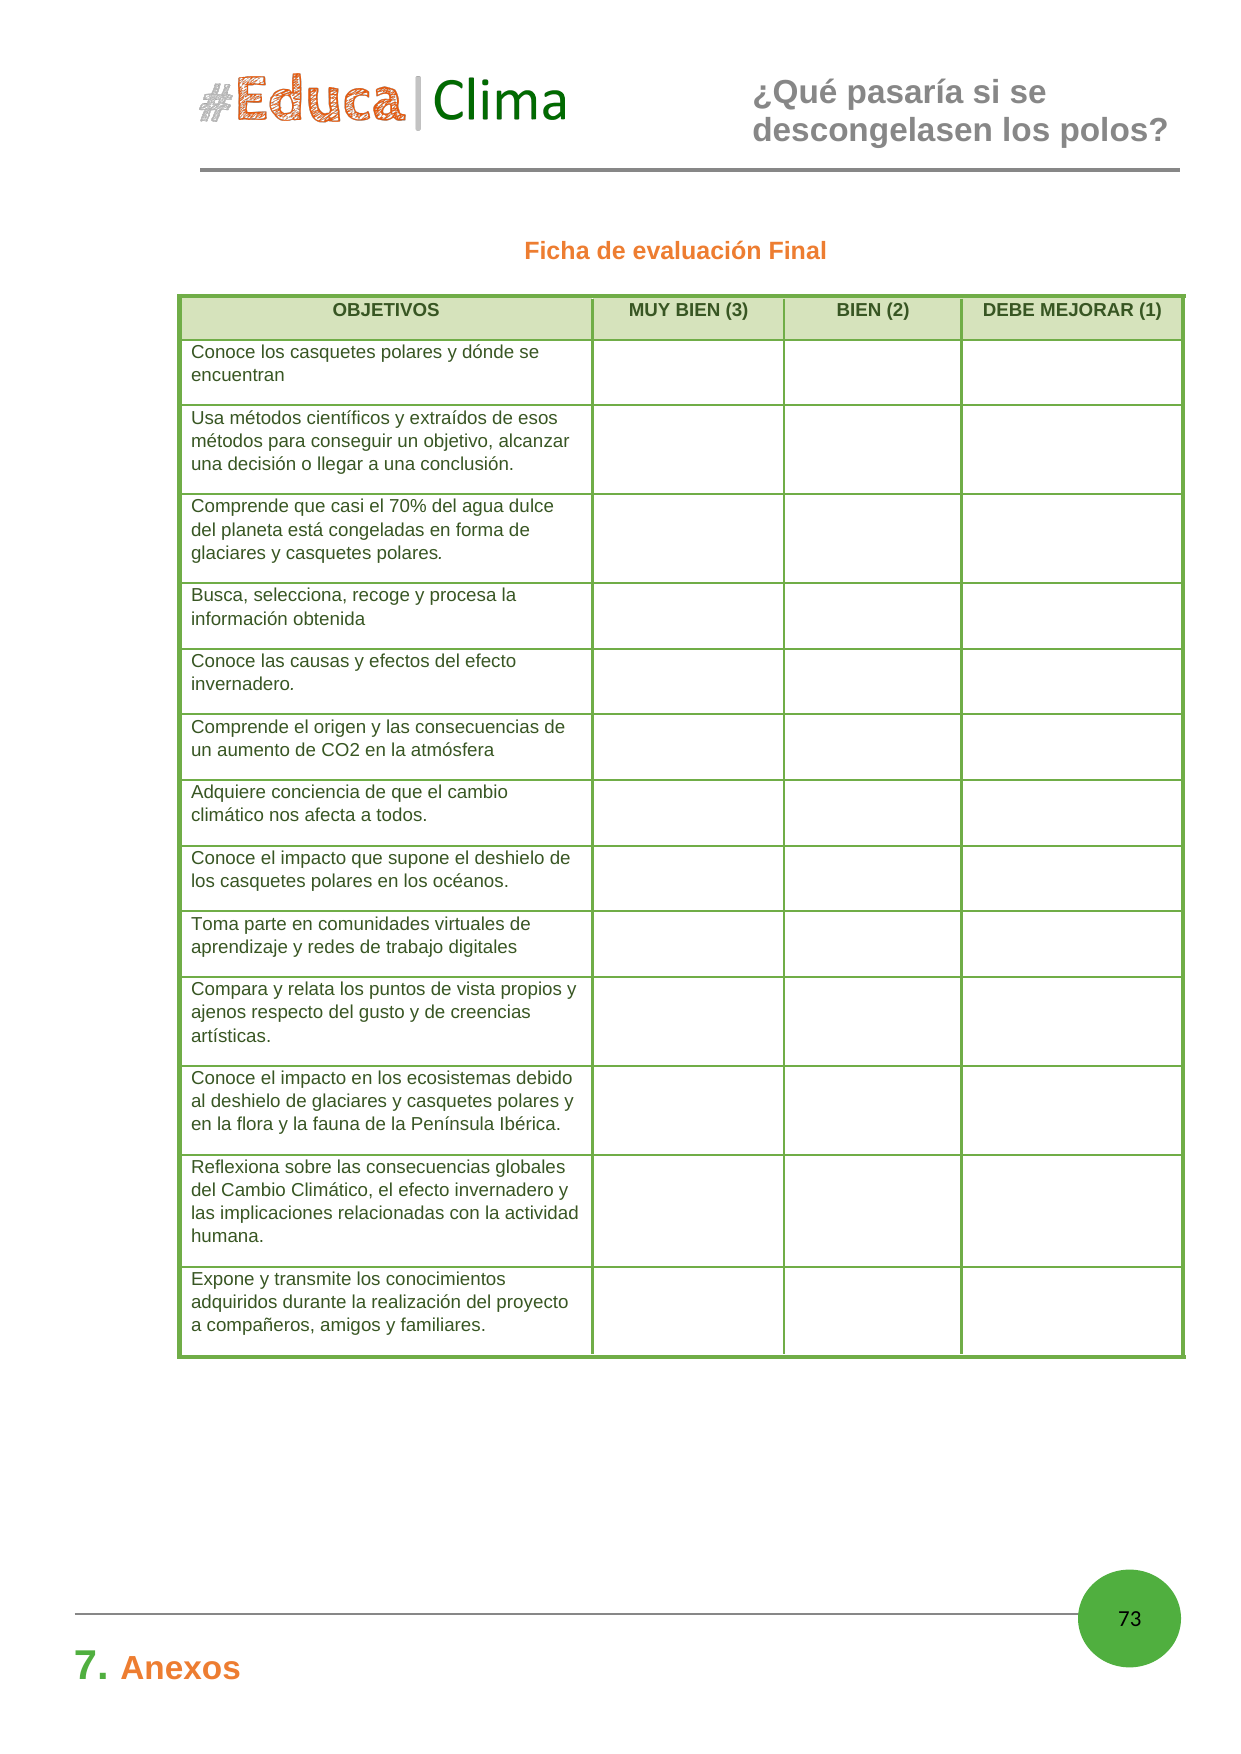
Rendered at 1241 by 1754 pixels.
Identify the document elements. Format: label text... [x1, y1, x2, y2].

table_cell [963, 584, 1181, 648]
table_cell [963, 650, 1181, 713]
table_cell Expone y transmite los conocimientos adquiridos durante la realización del proyecto a compañeros, amigos y familiares. [182, 1268, 591, 1354]
table_cell [594, 1067, 783, 1153]
table_cell Comprende el origen y las consecuencias de un aumento de CO2 en la atmósfera [182, 715, 591, 779]
table_cell [785, 912, 960, 976]
table_cell [594, 341, 783, 404]
picture [191, 73, 575, 143]
table_cell [785, 406, 960, 493]
table_cell [785, 781, 960, 844]
table_cell [963, 978, 1181, 1065]
table_cell [785, 715, 960, 779]
table_cell Toma parte en comunidades virtuales de aprendizaje y redes de trabajo digitales [182, 912, 591, 976]
table_cell [594, 495, 783, 582]
table_cell [785, 1067, 960, 1153]
table_cell Conoce las causas y efectos del efecto invernadero. [182, 650, 591, 713]
table_cell [785, 584, 960, 648]
table_cell [594, 650, 783, 713]
table_cell [785, 341, 960, 404]
table_cell Conoce el impacto que supone el deshielo de los casquetes polares en los océanos. [182, 847, 591, 910]
table_cell [963, 781, 1181, 844]
table_cell [963, 715, 1181, 779]
table_cell [963, 912, 1181, 976]
table_cell Busca, selecciona, recoge y procesa la información obtenida [182, 584, 591, 648]
table_cell Comprende que casi el 70% del agua dulce del planeta está congeladas en forma de glaciares y casquetes polares. [182, 495, 591, 582]
table_cell [594, 847, 783, 910]
table_cell [963, 1268, 1181, 1354]
table_header OBJETIVOS [182, 298, 592, 339]
table_cell Reflexiona sobre las consecuencias globales del Cambio Climático, el efecto invernadero y las implicaciones relacionadas con la actividad humana. [182, 1156, 591, 1266]
table_cell [785, 1268, 960, 1354]
table_cell [963, 495, 1181, 582]
table_cell [594, 406, 783, 493]
table_cell Usa métodos científicos y extraídos de esos métodos para conseguir un objetivo, alcanzar una decisión o llegar a una conclusión. [182, 406, 591, 493]
table_cell [963, 1156, 1181, 1266]
table_cell Conoce el impacto en los ecosistemas debido al deshielo de glaciares y casquetes polares y en la flora y la fauna de la Península Ibérica. [182, 1067, 591, 1153]
table_cell [785, 1156, 960, 1266]
table_cell [594, 1156, 783, 1266]
table_cell Compara y relata los puntos de vista propios y ajenos respecto del gusto y de creencias artísticas. [182, 978, 591, 1065]
table_cell [785, 650, 960, 713]
table_cell [594, 715, 783, 779]
table_cell Adquiere conciencia de que el cambio climático nos afecta a todos. [182, 781, 591, 844]
table_cell [594, 781, 783, 844]
table_cell [963, 847, 1181, 910]
table_cell [785, 978, 960, 1065]
table_cell [594, 978, 783, 1065]
table_header BIEN (2) [785, 298, 961, 339]
table_cell [594, 584, 783, 648]
table_cell [594, 912, 783, 976]
text Ficha de evaluación Final [177, 236, 1174, 265]
table_cell Conoce los casquetes polares y dónde se encuentran [182, 341, 591, 404]
table_cell [594, 1268, 783, 1354]
table_cell [963, 406, 1181, 493]
table_cell [963, 341, 1181, 404]
table_cell [963, 1067, 1181, 1153]
table_cell [785, 495, 960, 582]
table_cell [785, 847, 960, 910]
table_header DEBE MEJORAR (1) [963, 298, 1181, 339]
table_header MUY BIEN (3) [594, 298, 784, 339]
